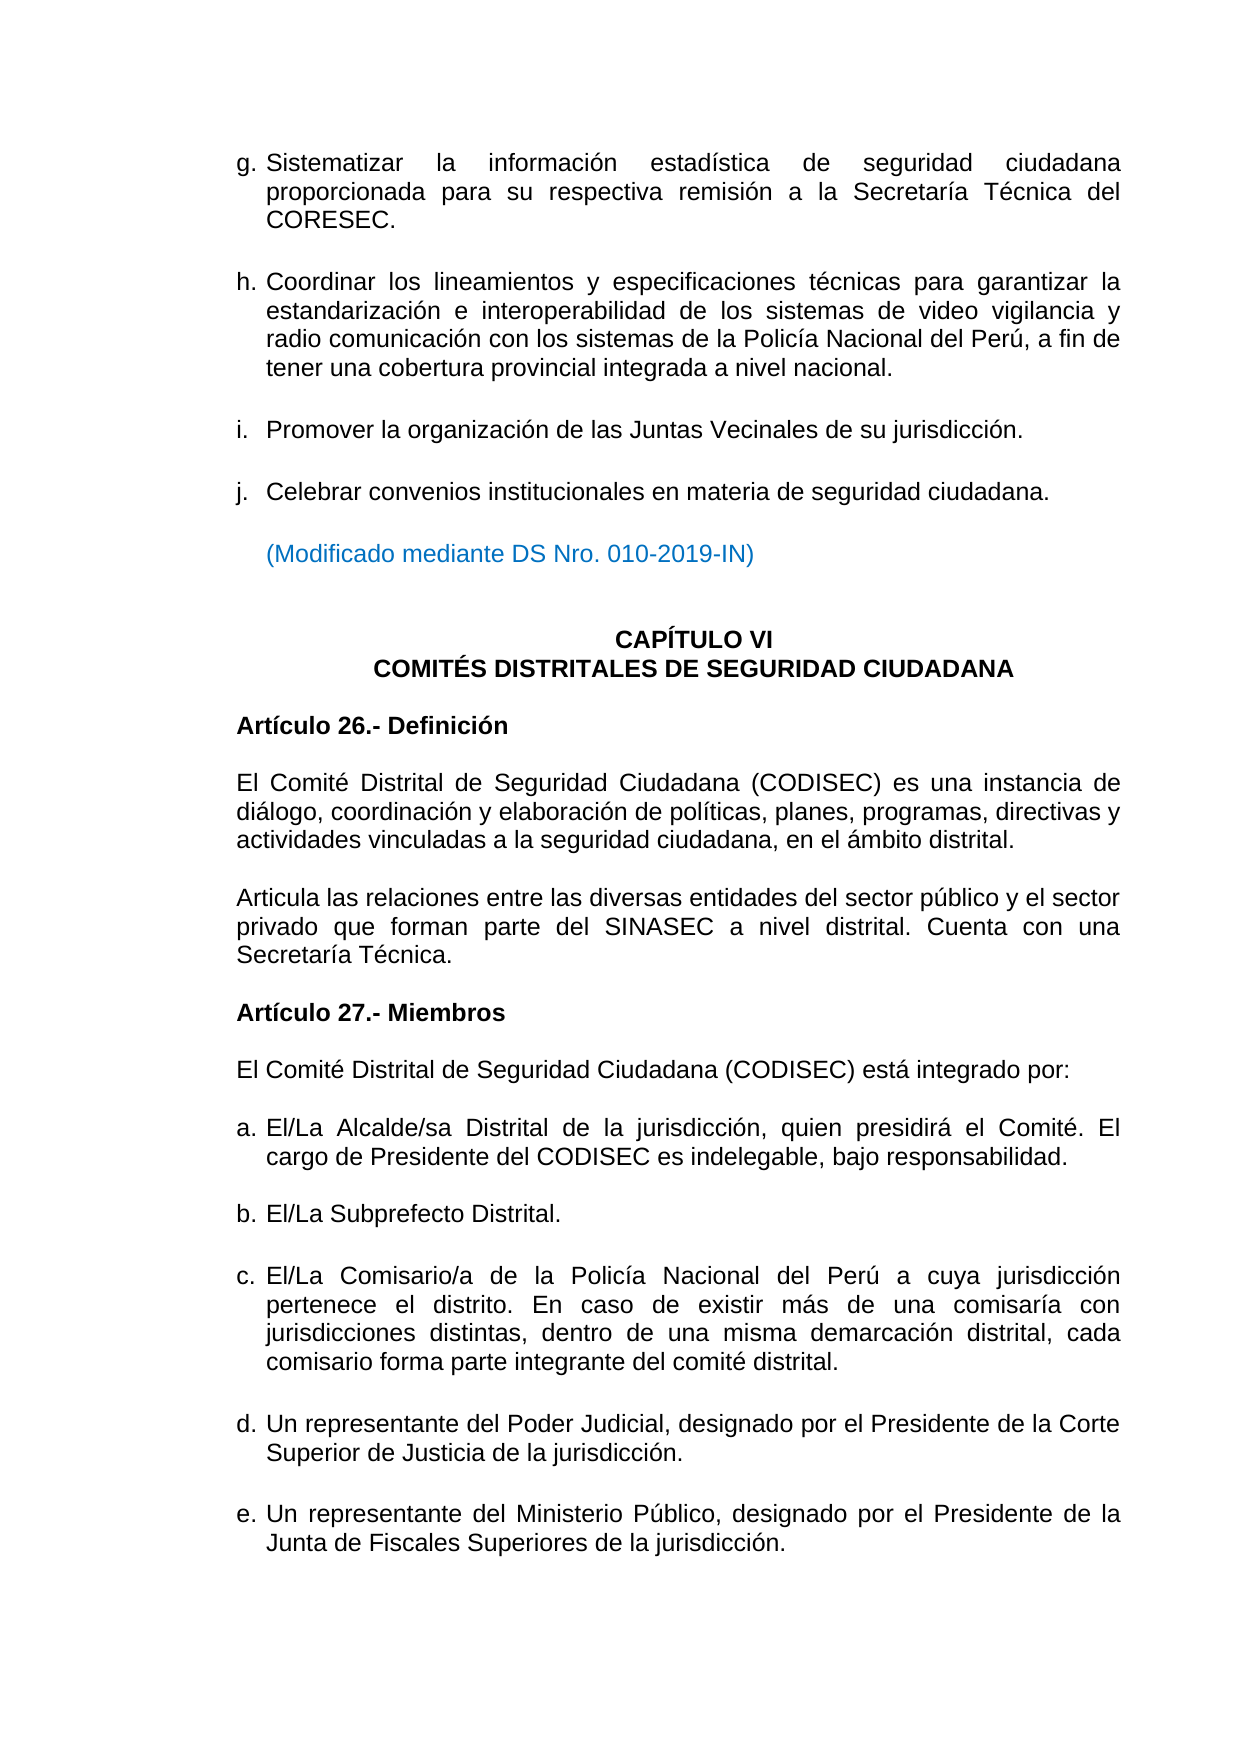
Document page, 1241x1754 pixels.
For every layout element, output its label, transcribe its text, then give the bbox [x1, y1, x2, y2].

list El Comité Distrital de Seguridad Ciudadana (CODISEC) es una instancia de diálogo, coordinación y elaboración de políticas, planes, programas, directivas y actividades vinculadas a la seguridad ciudadana, en el ámbito distrital. [236, 768, 1122, 854]
list Celebrar convenios institucionales en materia de seguridad ciudadana. [236, 477, 1122, 506]
list El/La Alcalde/sa Distrital de la jurisdicción, quien presidirá el Comité. El cargo de Presidente del CODISEC es indelegable, bajo responsabilidad. [236, 1113, 1122, 1170]
list CAPÍTULO VI COMITÉS DISTRITALES DE SEGURIDAD CIUDADANA [266, 567, 1122, 682]
list Coordinar los lineamientos y especificaciones técnicas para garantizar la estandarización e interoperabilidad de los sistemas de video vigilancia y radio comunicación con los sistemas de la Policía Nacional del Perú, a fin de tener una cobertura provincial integrada a nivel nacional. [236, 267, 1122, 382]
list Artículo 27.- Miembros [236, 969, 1122, 1027]
list Artículo 26.- Definición [236, 682, 1122, 740]
list Articula las relaciones entre las diversas entidades del sector público y el sector privado que forman parte del SINASEC a nivel distrital. Cuenta con una Secretaría Técnica. [236, 854, 1122, 969]
list Promover la organización de las Juntas Vecinales de su jurisdicción. [236, 415, 1122, 444]
list (Modificado mediante DS Nro. 010-2019-IN) [266, 538, 1122, 567]
list Sistematizar la información estadística de seguridad ciudadana proporcionada para su respectiva remisión a la Secretaría Técnica del CORESEC. [236, 148, 1122, 234]
list Un representante del Poder Judicial, designado por el Presidente de la Corte Superior de Justicia de la jurisdicción. [236, 1409, 1122, 1466]
list Un representante del Ministerio Público, designado por el Presidente de la Junta de Fiscales Superiores de la jurisdicción. [236, 1499, 1122, 1557]
list El/La Subprefecto Distrital. [236, 1199, 1122, 1228]
list El/La Comisario/a de la Policía Nacional del Perú a cuya jurisdicción pertenece el distrito. En caso de existir más de una comisaría con jurisdicciones distintas, dentro de una misma demarcación distrital, cada comisario forma parte integrante del comité distrital. [236, 1261, 1122, 1376]
list El Comité Distrital de Seguridad Ciudadana (CODISEC) está integrado por: [236, 1055, 1122, 1084]
